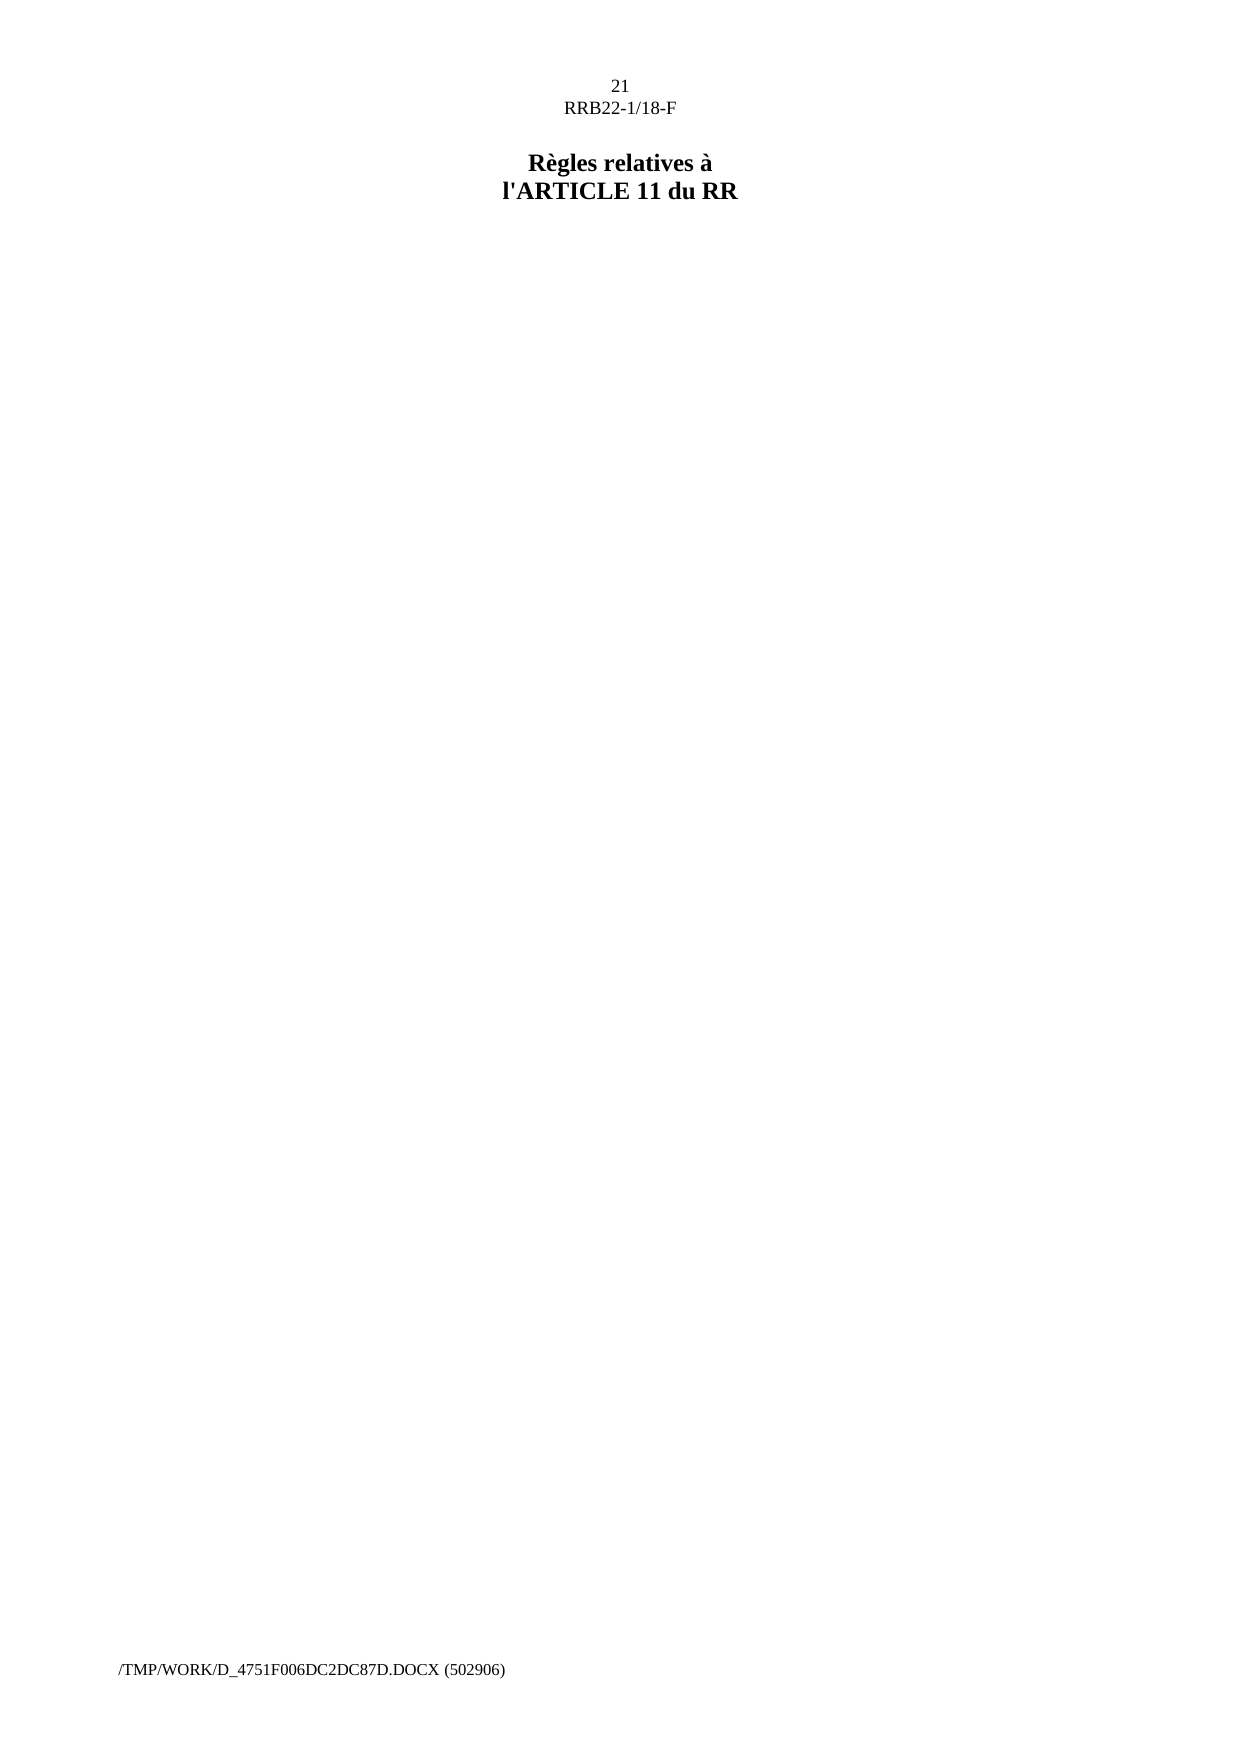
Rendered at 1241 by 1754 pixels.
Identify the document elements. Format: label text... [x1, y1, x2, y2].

subtitle Règles relatives à l'ARTICLE 11 du RR [118, 148, 1122, 205]
